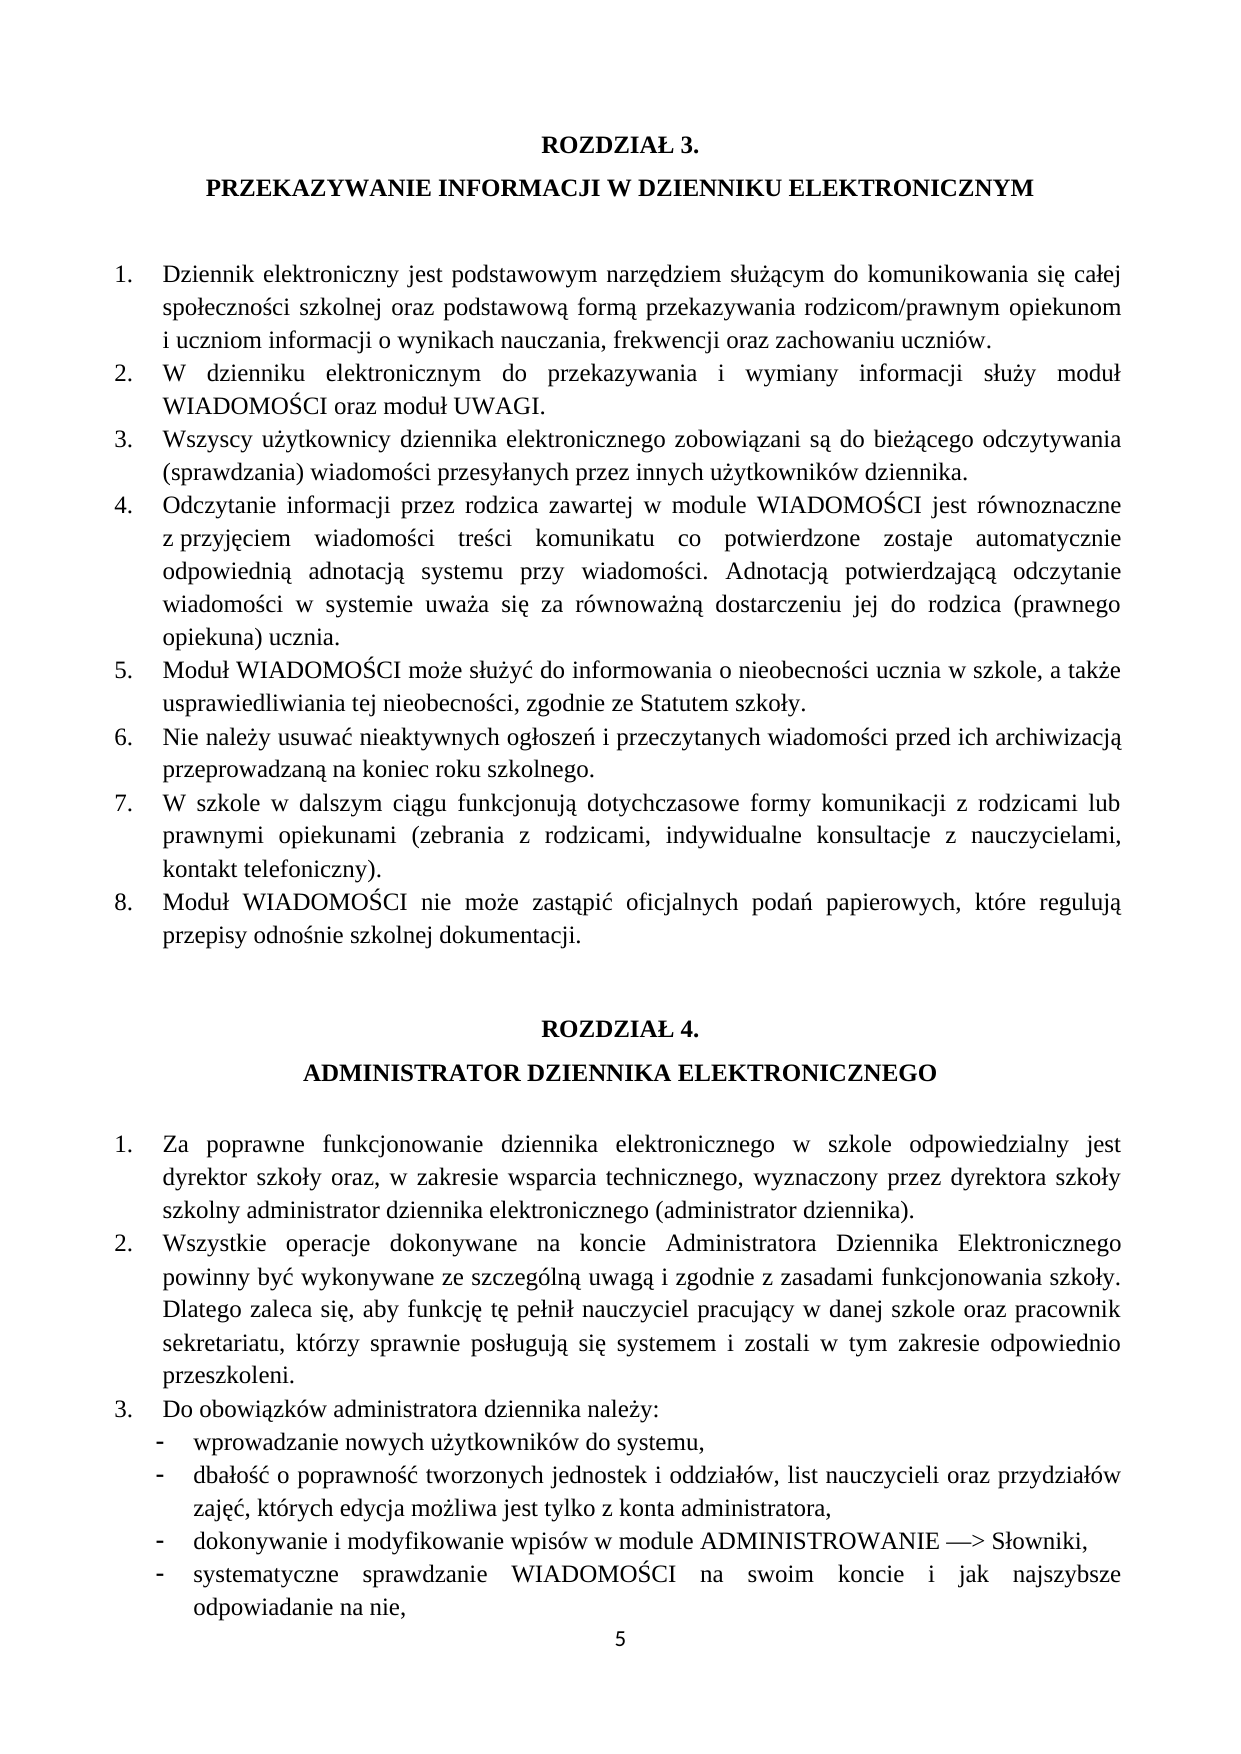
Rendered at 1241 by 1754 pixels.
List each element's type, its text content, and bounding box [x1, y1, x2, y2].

list Moduł WIADOMOŚCI nie może zastąpić oficjalnych podań papierowych, które regulują przepisy odnośnie szkolnej dokumentacji. [133, 887, 1122, 948]
text PRZEKAZYWANIE INFORMACJI W DZIENNIKU ELEKTRONICZNYM [118, 173, 1122, 202]
list systematyczne sprawdzanie WIADOMOŚCI na swoim koncie i jak najszybsze odpowiadanie na nie, [156, 1559, 1122, 1621]
list W szkole w dalszym ciągu funkcjonują dotychczasowe formy komunikacji z rodzicami lub prawnymi opiekunami (zebrania z rodzicami, indywidualne konsultacje z nauczycielami, kontakt telefoniczny). [133, 788, 1122, 882]
list Moduł WIADOMOŚCI może służyć do informowania o nieobecności ucznia w szkole, a także usprawiedliwiania tej nieobecności, zgodnie ze Statutem szkoły. [133, 656, 1122, 717]
list dbałość o poprawność tworzonych jednostek i oddziałów, list nauczycieli oraz przydziałów zajęć, których edycja możliwa jest tylko z konta administratora, [156, 1460, 1122, 1521]
list wprowadzanie nowych użytkowników do systemu, [156, 1427, 1122, 1455]
list Dziennik elektroniczny jest podstawowym narzędziem służącym do komunikowania się całej społeczności szkolnej oraz podstawową formą przekazywania rodzicom/prawnym opiekunom i uczniom informacji o wynikach nauczania, frekwencji oraz zachowaniu uczniów. [133, 259, 1122, 354]
text ROZDZIAŁ 4. [118, 1014, 1122, 1043]
list Wszystkie operacje dokonywane na koncie Administratora Dziennika Elektronicznego powinny być wykonywane ze szczególną uwagą i zgodnie z zasadami funkcjonowania szkoły. Dlatego zaleca się, aby funkcję tę pełnił nauczyciel pracujący w danej szkole oraz pracownik sekretariatu, którzy sprawnie posługują się systemem i zostali w tym zakresie odpowiednio przeszkoleni. [133, 1228, 1122, 1389]
list Nie należy usuwać nieaktywnych ogłoszeń i przeczytanych wiadomości przed ich archiwizacją przeprowadzaną na koniec roku szkolnego. [133, 722, 1122, 783]
list dokonywanie i modyfikowanie wpisów w module ADMINISTROWANIE —> Słowniki, [156, 1526, 1122, 1554]
list Do obowiązków administratora dziennika należy: [133, 1394, 1122, 1422]
list Odczytanie informacji przez rodzica zawartej w module WIADOMOŚCI jest równoznaczne z przyjęciem wiadomości treści komunikatu co potwierdzone zostaje automatycznie odpowiednią adnotacją systemu przy wiadomości. Adnotacją potwierdzającą odczytanie wiadomości w systemie uważa się za równoważną dostarczeniu jej do rodzica (prawnego opiekuna) ucznia. [133, 490, 1122, 651]
text ROZDZIAŁ 3. [118, 130, 1122, 159]
list Za poprawne funkcjonowanie dziennika elektronicznego w szkole odpowiedzialny jest dyrektor szkoły oraz, w zakresie wsparcia technicznego, wyznaczony przez dyrektora szkoły szkolny administrator dziennika elektronicznego (administrator dziennika). [133, 1129, 1122, 1224]
list Wszyscy użytkownicy dziennika elektronicznego zobowiązani są do bieżącego odczytywania (sprawdzania) wiadomości przesyłanych przez innych użytkowników dziennika. [133, 424, 1122, 486]
text ADMINISTRATOR DZIENNIKA ELEKTRONICZNEGO [118, 1058, 1122, 1086]
list W dzienniku elektronicznym do przekazywania i wymiany informacji służy moduł WIADOMOŚCI oraz moduł UWAGI. [133, 358, 1122, 420]
